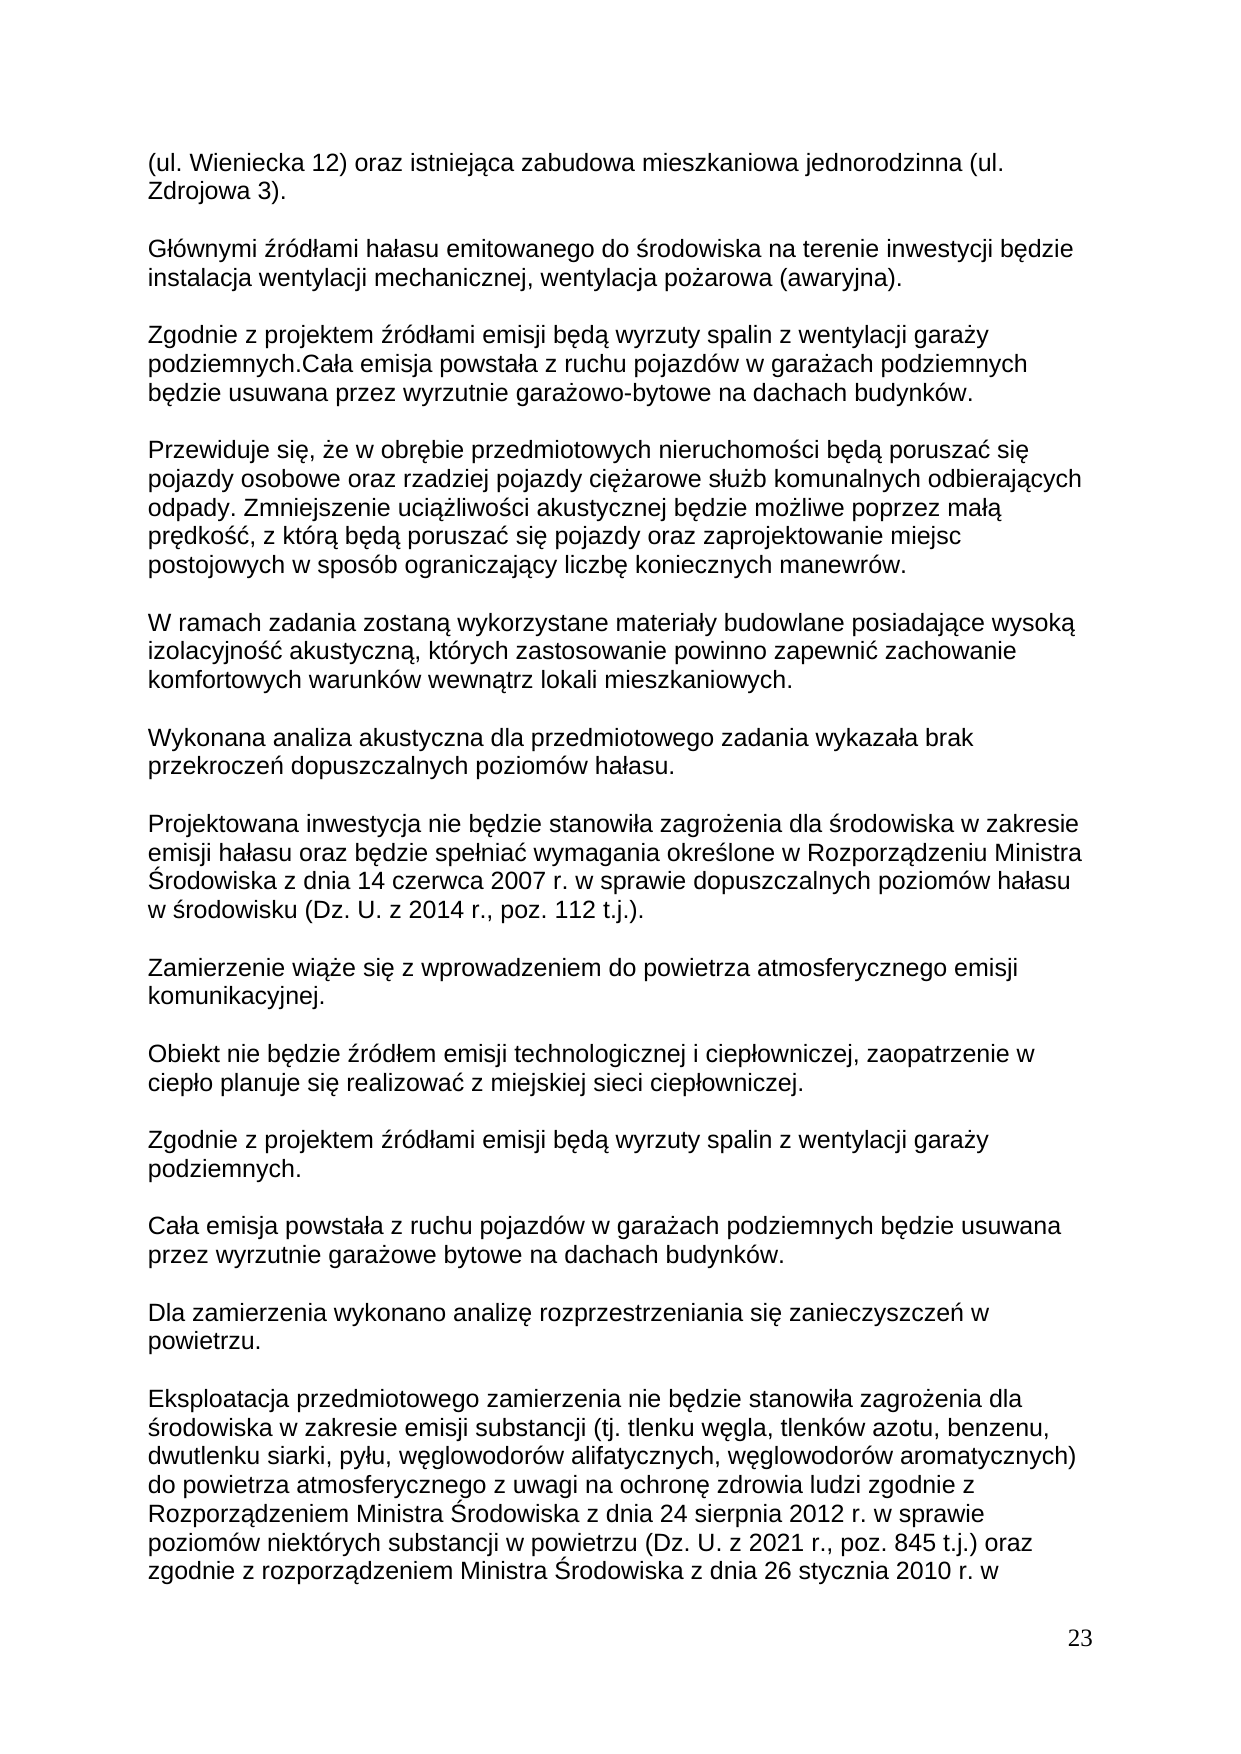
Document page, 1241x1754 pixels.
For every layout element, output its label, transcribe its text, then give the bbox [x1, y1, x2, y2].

text Obiekt nie będzie źródłem emisji technologicznej i ciepłowniczej, zaopatrzenie w ciepło planuje się realizować z miejskiej sieci ciepłowniczej. [148, 1039, 1093, 1096]
text Zamierzenie wiąże się z wprowadzeniem do powietrza atmosferycznego emisji komunikacyjnej. [148, 953, 1093, 1010]
text podziemnych. [148, 1154, 1093, 1183]
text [148, 148, 1093, 205]
text Zgodnie z projektem źródłami emisji będą wyrzuty spalin z wentylacji garaży [148, 1125, 1093, 1154]
text Projektowana inwestycja nie będzie stanowiła zagrożenia dla środowiska w zakresie emisji hałasu oraz będzie spełniać wymagania określone w Rozporządzeniu Ministra Środowiska z dnia 14 czerwca 2007 r. w sprawie dopuszczalnych poziomów hałasu w środowisku (Dz. U. z 2014 r., poz. 112 t.j.). [148, 809, 1093, 924]
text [148, 1384, 1093, 1585]
text Głównymi źródłami hałasu emitowanego do środowiska na terenie inwestycji będzie instalacja wentylacji mechanicznej, wentylacja pożarowa (awaryjna). [148, 234, 1093, 291]
text Wykonana analiza akustyczna dla przedmiotowego zadania wykazała brak przekroczeń dopuszczalnych poziomów hałasu. [148, 723, 1093, 780]
text Przewiduje się, że w obrębie przedmiotowych nieruchomości będą poruszać się pojazdy osobowe oraz rzadziej pojazdy ciężarowe służb komunalnych odbierających odpady. Zmniejszenie uciążliwości akustycznej będzie możliwe poprzez małą prędkość, z którą będą poruszać się pojazdy oraz zaprojektowanie miejsc postojowych w sposób ograniczający liczbę koniecznych manewrów. [148, 435, 1093, 579]
text W ramach zadania zostaną wykorzystane materiały budowlane posiadające wysoką izolacyjność akustyczną, których zastosowanie powinno zapewnić zachowanie komfortowych warunków wewnątrz lokali mieszkaniowych. [148, 608, 1093, 694]
text Dla zamierzenia wykonano analizę rozprzestrzeniania się zanieczyszczeń w powietrzu. [148, 1298, 1093, 1355]
text Cała emisja powstała z ruchu pojazdów w garażach podziemnych będzie usuwana przez wyrzutnie garażowe bytowe na dachach budynków. [148, 1211, 1093, 1269]
text Zgodnie z projektem źródłami emisji będą wyrzuty spalin z wentylacji garaży podziemnych.Cała emisja powstała z ruchu pojazdów w garażach podziemnych będzie usuwana przez wyrzutnie garażowo-bytowe na dachach budynków. [148, 320, 1093, 406]
